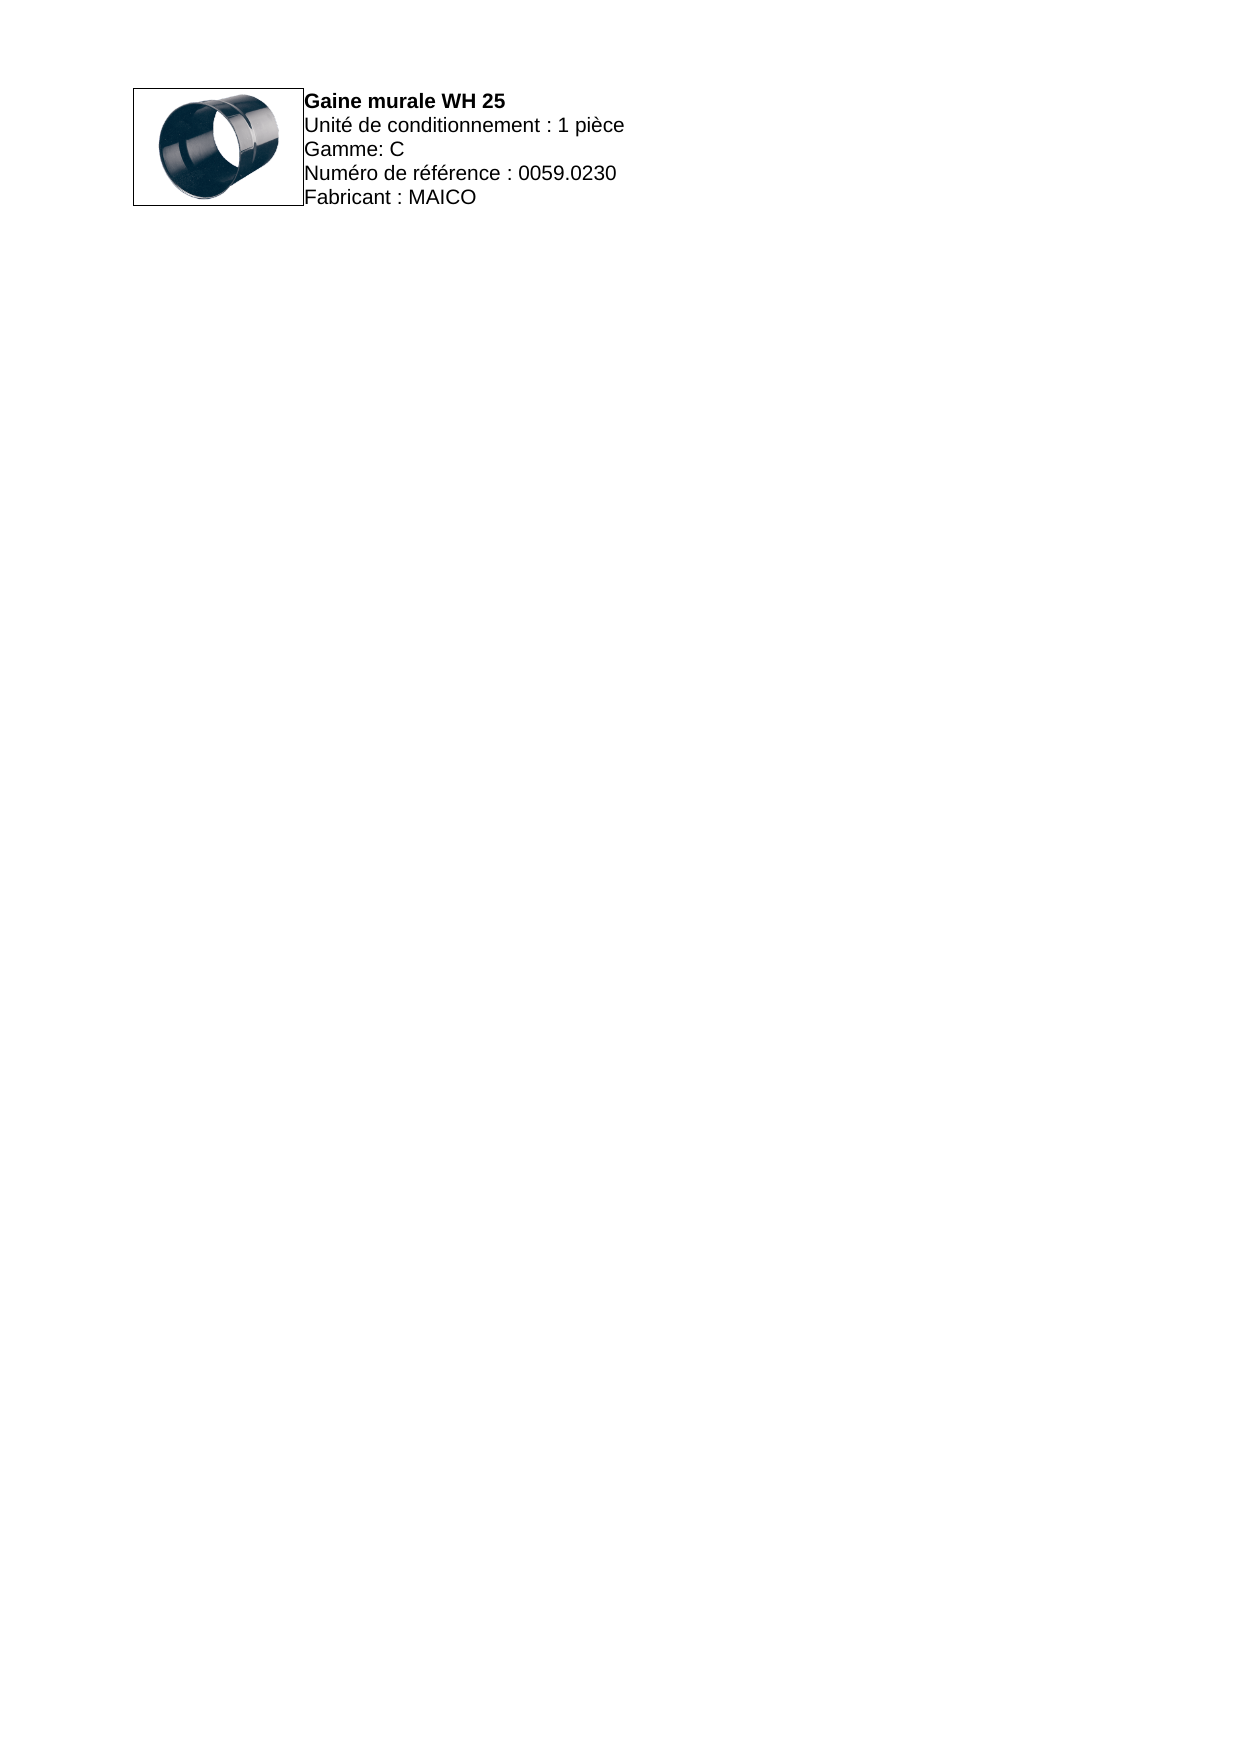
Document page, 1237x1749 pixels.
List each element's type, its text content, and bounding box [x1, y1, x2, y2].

picture [134, 89, 303, 205]
text Gaine murale WH 25Unité de conditionnement : 1 pièceGamme: C Numéro de référence : 0059.0230Fabricant : MAICO [133, 89, 1148, 208]
